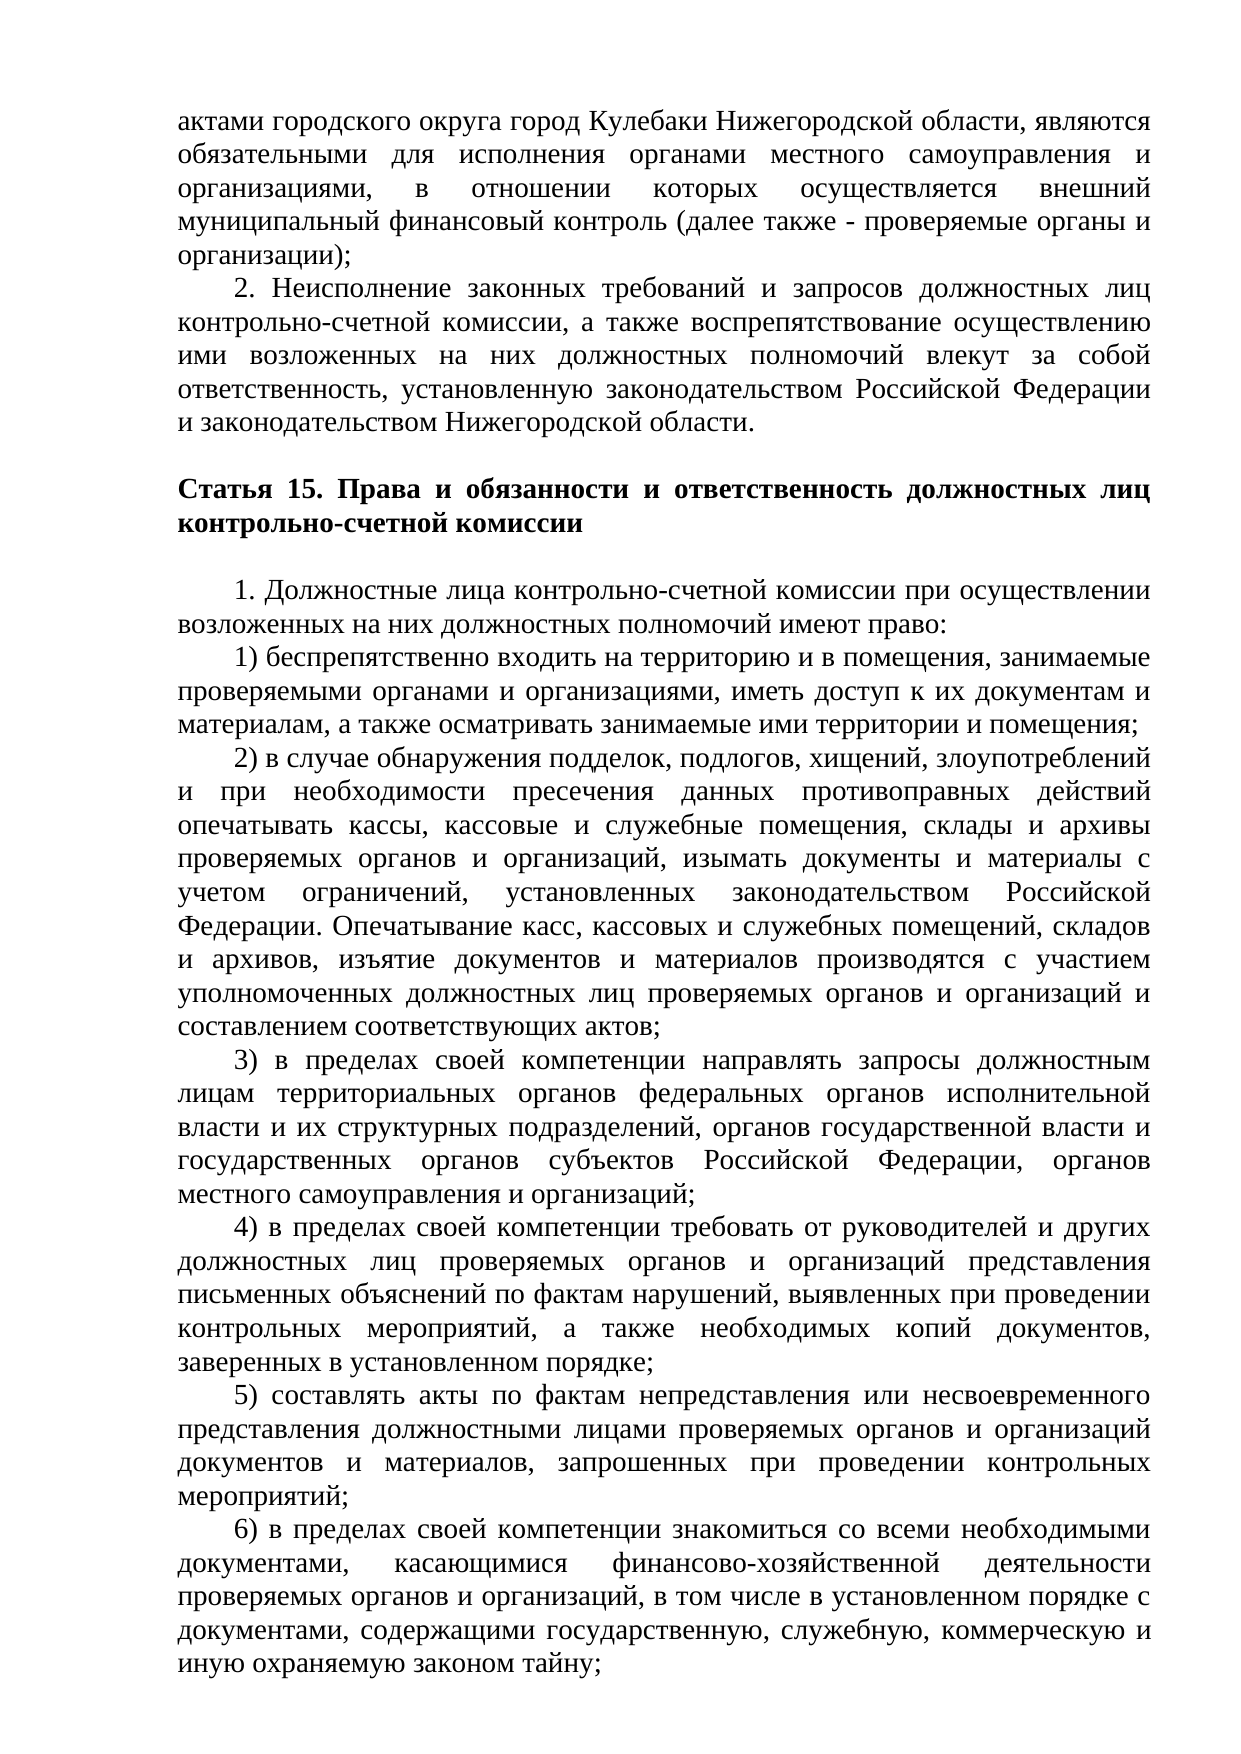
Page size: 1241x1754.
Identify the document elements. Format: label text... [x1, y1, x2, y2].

text 4) в пределах своей компетенции требовать от руководителей и других должностных лиц проверяемых органов и организаций представления письменных объяснений по фактам нарушений, выявленных при проведении контрольных мероприятий, а также необходимых копий документов, заверенных в установленном порядке; [177, 1209, 1152, 1377]
text 2. Неисполнение законных требований и запросов должностных лиц контрольно-счетной комиссии, а также воспрепятствование осуществлению ими возложенных на них должностных полномочий влекут за собой ответственность, установленную законодательством Российской Федерации и законодательством Нижегородской области. [177, 270, 1152, 438]
text 6) в пределах своей компетенции знакомиться со всеми необходимыми документами, касающимися финансово-хозяйственной деятельности проверяемых органов и организаций, в том числе в установленном порядке с документами, содержащими государственную, служебную, коммерческую и иную охраняемую законом тайну; [177, 1511, 1152, 1679]
text 1) беспрепятственно входить на территорию и в помещения, занимаемые проверяемыми органами и организациями, иметь доступ к их документам и материалам, а также осматривать занимаемые ими территории и помещения; [177, 639, 1152, 740]
text 5) составлять акты по фактам непредставления или несвоевременного представления должностными лицами проверяемых органов и организаций документов и материалов, запрошенных при проведении контрольных мероприятий; [177, 1377, 1152, 1511]
text 2) в случае обнаружения подделок, подлогов, хищений, злоупотреблений и при необходимости пресечения данных противоправных действий опечатывать кассы, кассовые и служебные помещения, склады и архивы проверяемых органов и организаций, изымать документы и материалы с учетом ограничений, установленных законодательством Российской Федерации. Опечатывание касс, кассовых и служебных помещений, складов и архивов, изъятие документов и материалов производятся с участием уполномоченных должностных лиц проверяемых органов и организаций и составлением соответствующих актов; [177, 740, 1152, 1042]
text 1. Должностные лица контрольно-счетной комиссии при осуществлении возложенных на них должностных полномочий имеют право: [177, 572, 1152, 639]
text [177, 103, 1152, 270]
text 3) в пределах своей компетенции направлять запросы должностным лицам территориальных органов федеральных органов исполнительной власти и их структурных подразделений, органов государственной власти и государственных органов субъектов Российской Федерации, органов местного самоуправления и организаций; [177, 1042, 1152, 1209]
text Статья 15. Права и обязанности и ответственность должностных лиц контрольно-счетной комиссии [177, 472, 1152, 539]
